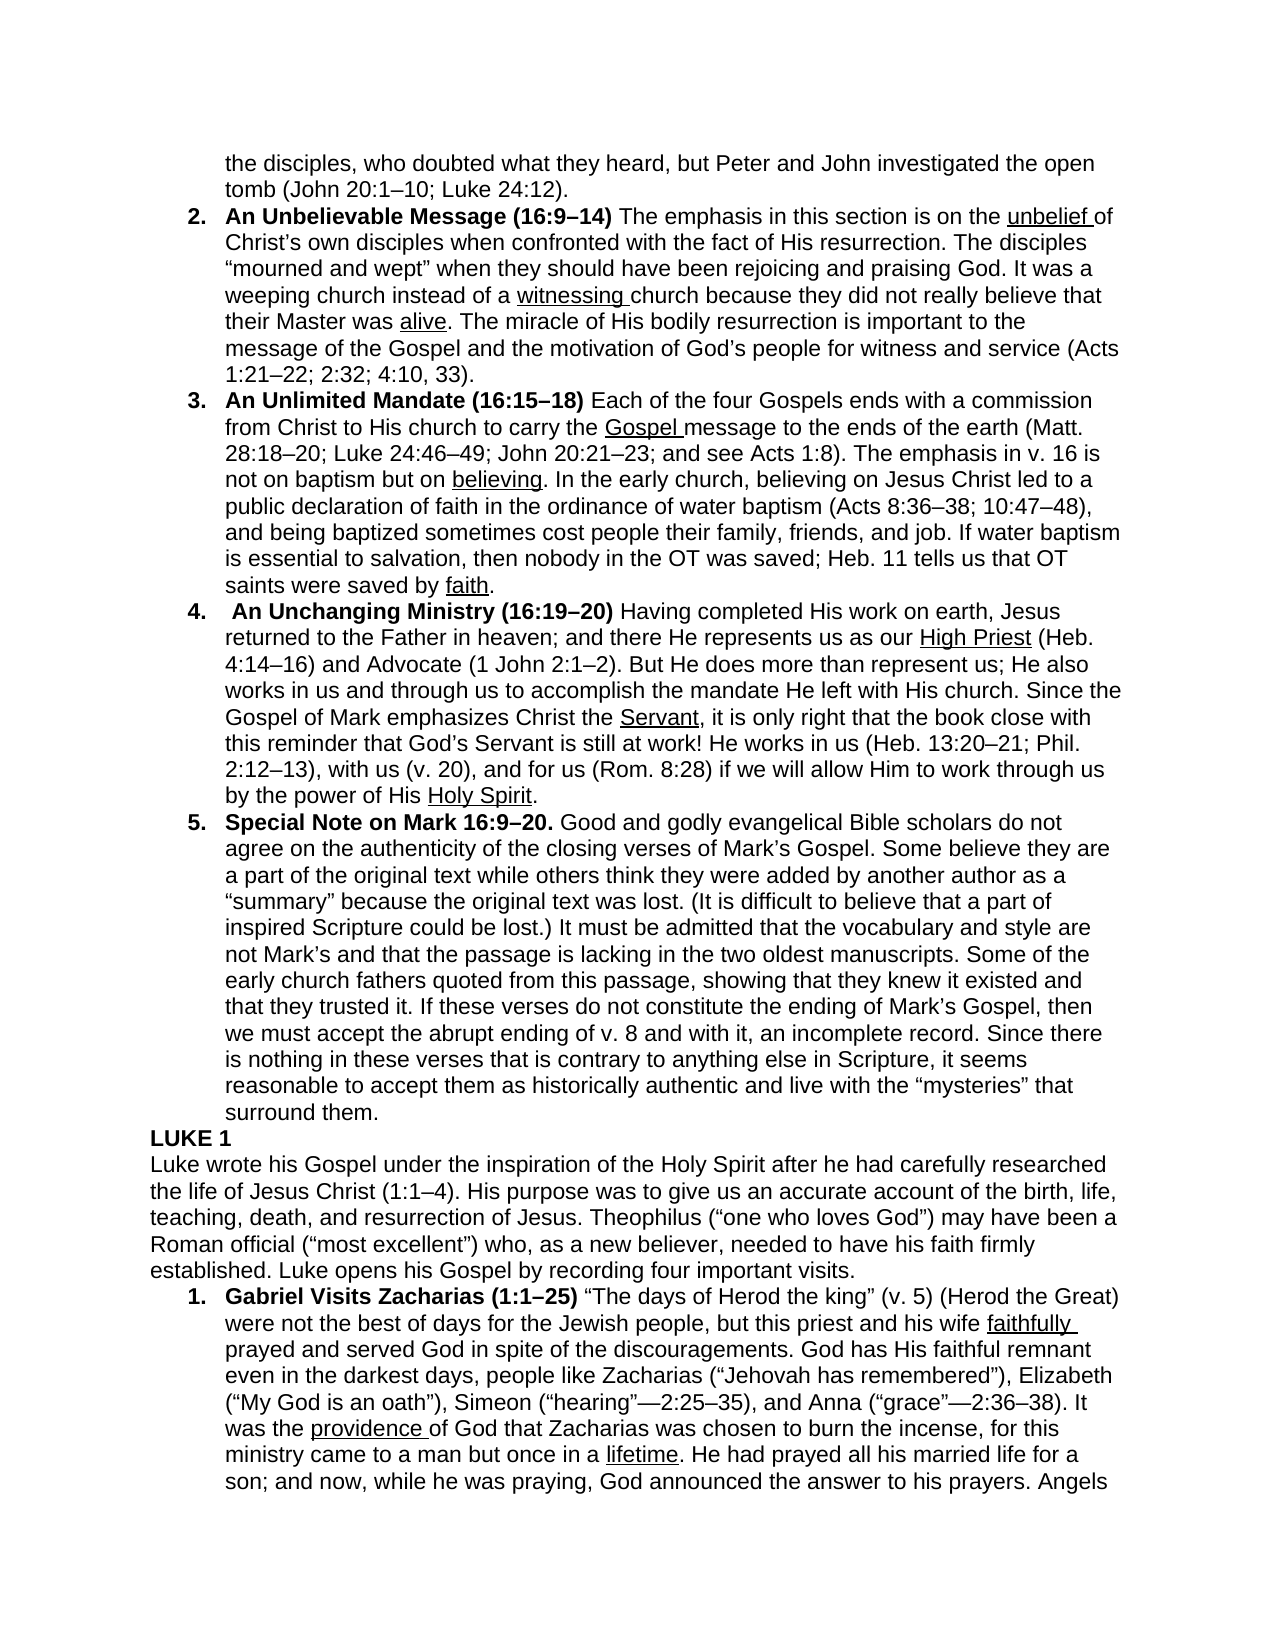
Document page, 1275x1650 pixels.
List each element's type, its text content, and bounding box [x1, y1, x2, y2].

list Special Note on Mark 16:9–20. Good and godly evangelical Bible scholars do not agree on the authenticity of the closing verses of Mark’s Gospel. Some believe they are a part of the original text while others think they were added by another author as a “summary” because the original text was lost. (It is difficult to believe that a part of inspired Scripture could be lost.) It must be admitted that the vocabulary and style are not Mark’s and that the passage is lacking in the two oldest manuscripts. Some of the early church fathers quoted from this passage, showing that they knew it existed and that they trusted it. If these verses do not constitute the ending of Mark’s Gospel, then we must accept the abrupt ending of v. 8 and with it, an incomplete record. Since there is nothing in these verses that is contrary to anything else in Scripture, it seems reasonable to accept them as historically authentic and live with the “mysteries” that surround them. [187, 809, 1125, 1125]
list An Unbelievable Message (16:9–14) The emphasis in this section is on the unbelief of Christ’s own disciples when confronted with the fact of His resurrection. The disciples “mourned and wept” when they should have been rejoicing and praising God. It was a weeping church instead of a witnessing church because they did not really believe that their Master was alive. The miracle of His bodily resurrection is important to the message of the Gospel and the motivation of God’s people for witness and service (Acts 1:21–22; 2:32; 4:10, 33). [187, 203, 1125, 387]
list An Unlimited Mandate (16:15–18) Each of the four Gospels ends with a commission from Christ to His church to carry the Gospel message to the ends of the earth (Matt. 28:18–20; Luke 24:46–49; John 20:21–23; and see Acts 1:8). The emphasis in v. 16 is not on baptism but on believing. In the early church, believing on Jesus Christ led to a public declaration of faith in the ordinance of water baptism (Acts 8:36–38; 10:47–48), and being baptized sometimes cost people their family, friends, and job. If water baptism is essential to salvation, then nobody in the OT was saved; Heb. 11 tells us that OT saints were saved by faith. [187, 387, 1125, 598]
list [187, 1283, 1125, 1494]
text LUKE 1 [150, 1125, 1125, 1151]
list An Unchanging Ministry (16:19–20) Having completed His work on earth, Jesus returned to the Father in heaven; and there He represents us as our High Priest (Heb. 4:14–16) and Advocate (1 John 2:1–2). But He does more than represent us; He also works in us and through us to accomplish the mandate He left with His church. Since the Gospel of Mark emphasizes Christ the Servant, it is only right that the book close with this reminder that God’s Servant is still at work! He works in us (Heb. 13:20–21; Phil. 2:12–13), with us (v. 20), and for us (Rom. 8:28) if we will allow Him to work through us by the power of His Holy Spirit. [187, 598, 1125, 809]
text Luke wrote his Gospel under the inspiration of the Holy Spirit after he had carefully researched the life of Jesus Christ (1:1–4). His purpose was to give us an accurate account of the birth, life, teaching, death, and resurrection of Jesus. Theophilus (“one who loves God”) may have been a Roman official (“most excellent”) who, as a new believer, needed to have his faith firmly established. Luke opens his Gospel by recording four important visits. [150, 1151, 1125, 1283]
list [187, 150, 1125, 203]
